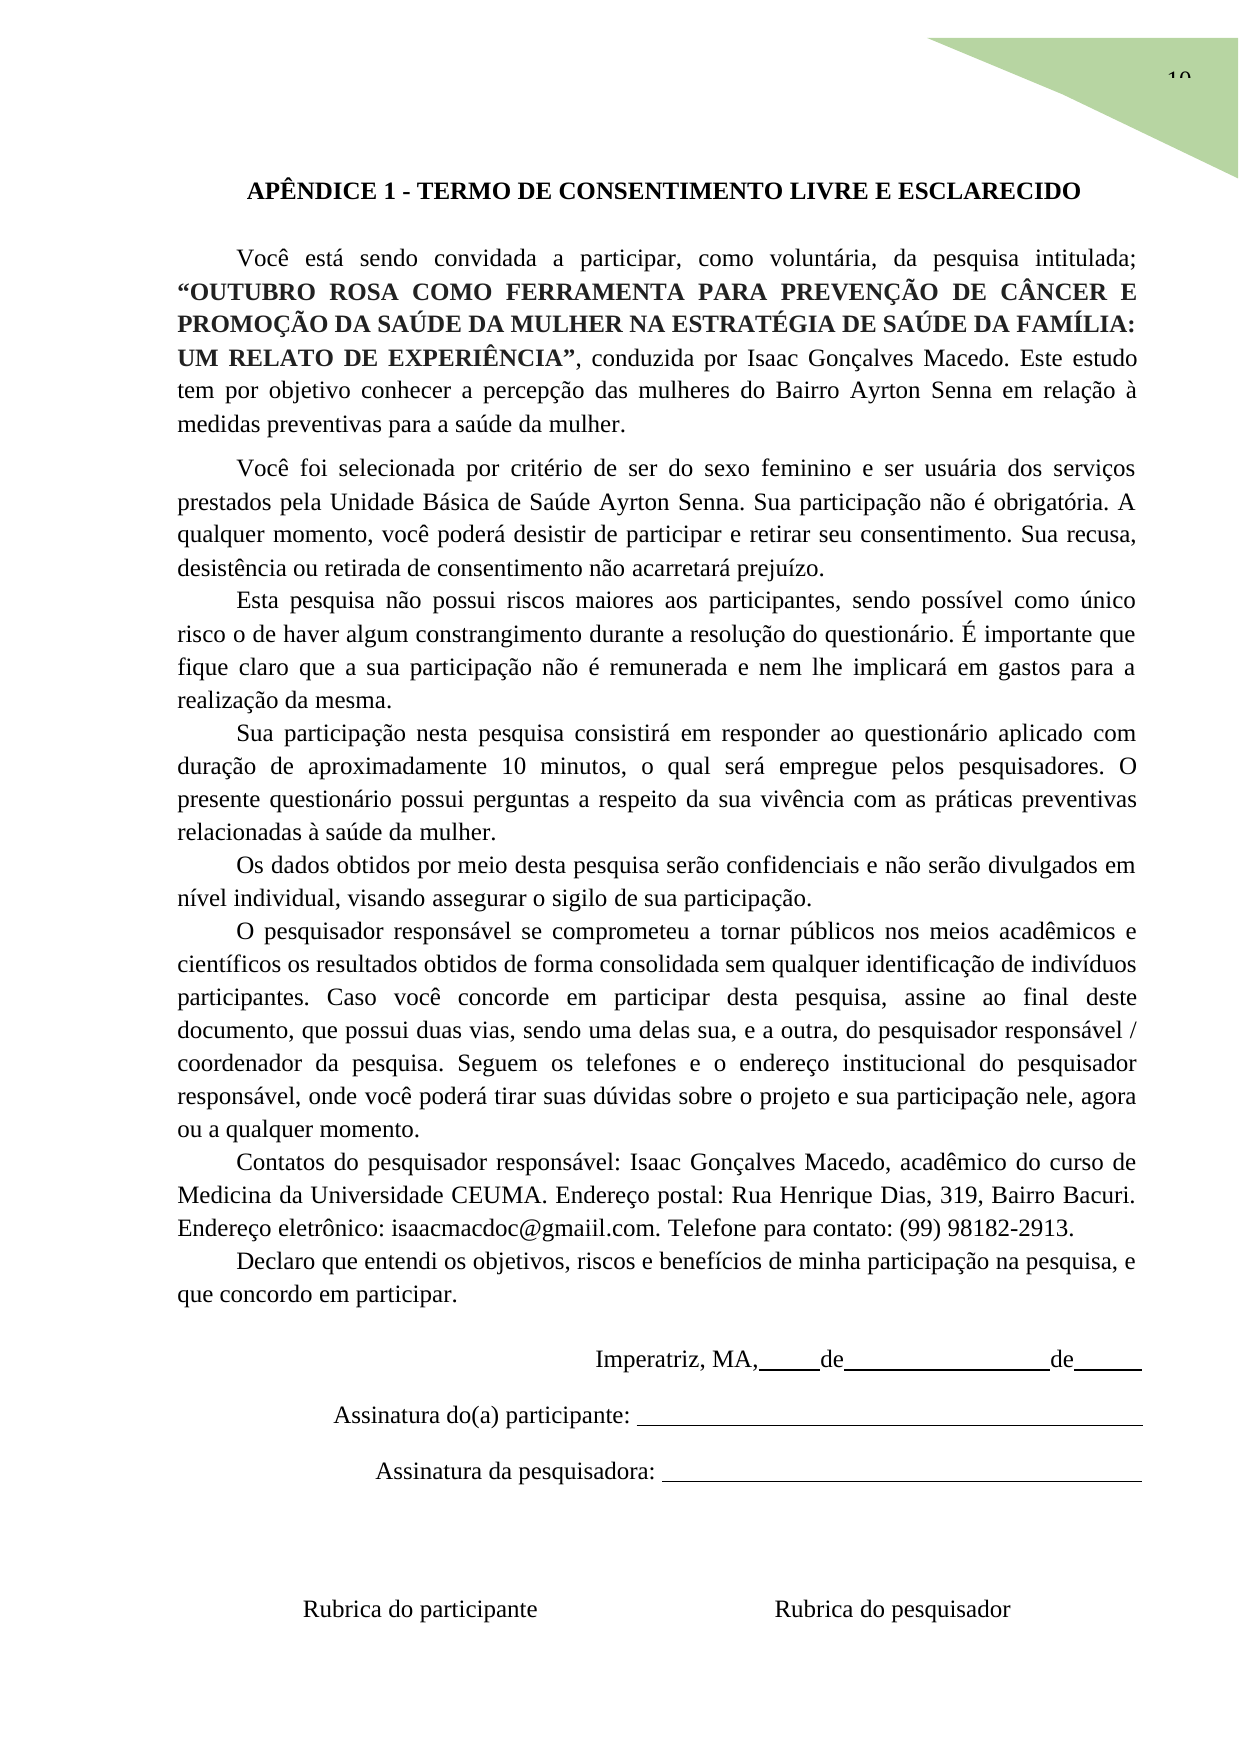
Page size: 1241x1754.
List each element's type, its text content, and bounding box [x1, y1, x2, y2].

text Assinatura do(a) participante: [333, 1400, 1215, 1429]
text Esta pesquisa não possui riscos maiores aos participantes, sendo possível como único risco o de haver algum constrangimento durante a resolução do questionário. É importante que fique claro que a sua participação não é remunerada e nem lhe implicará em gastos para a realização da mesma. [177, 586, 1136, 713]
text Você foi selecionada por critério de ser do sexo feminino e ser usuária dos serviços prestados pela Unidade Básica de Saúde Ayrton Senna. Sua participação não é obrigatória. A qualquer momento, você poderá desistir de participar e retirar seu consentimento. Sua recusa, desistência ou retirada de consentimento não acarretará prejuízo. [177, 453, 1137, 581]
text Rubrica do participante Rubrica do pesquisador [303, 1594, 1215, 1623]
text UM RELATO DE EXPERIÊNCIA”, conduzida por Isaac Gonçalves Macedo. Este estudo tem por objetivo conhecer a percepção das mulheres do Bairro Ayrton Senna em relação à medidas preventivas para a saúde da mulher. [177, 343, 1138, 437]
text Contatos do pesquisador responsável: Isaac Gonçalves Macedo, acadêmico do curso de Medicina da Universidade CEUMA. Endereço postal: Rua Henrique Dias, 319, Bairro Bacuri. Endereço eletrônico: isaacmacdoc@gmaiil.com. Telefone para contato: (99) 98182-2913. [177, 1147, 1137, 1242]
text Imperatriz, MA, de de [595, 1344, 1215, 1373]
text Você está sendo convidada a participar, como voluntária, da pesquisa intitulada; “OUTUBRO ROSA COMO FERRAMENTA PARA PREVENÇÃO DE CÂNCER E PROMOÇÃO DA SAÚDE DA MULHER NA ESTRATÉGIA DE SAÚDE DA FAMÍLIA: [177, 243, 1137, 338]
subtitle APÊNDICE 1 - TERMO DE CONSENTIMENTO LIVRE E ESCLARECIDO [247, 177, 1215, 205]
text Assinatura da pesquisadora: [375, 1456, 1215, 1485]
text Os dados obtidos por meio desta pesquisa serão confidenciais e não serão divulgados em nível individual, visando assegurar o sigilo de sua participação. [177, 850, 1137, 912]
text Sua participação nesta pesquisa consistirá em responder ao questionário aplicado com duração de aproximadamente 10 minutos, o qual será empregue pelos pesquisadores. O presente questionário possui perguntas a respeito da sua vivência com as práticas preventivas relacionadas à saúde da mulher. [177, 718, 1138, 846]
text Declaro que entendi os objetivos, riscos e benefícios de minha participação na pesquisa, e que concordo em participar. [177, 1246, 1136, 1308]
text O pesquisador responsável se comprometeu a tornar públicos nos meios acadêmicos e científicos os resultados obtidos de forma consolidada sem qualquer identificação de indivíduos participantes. Caso você concorde em participar desta pesquisa, assine ao final deste documento, que possui duas vias, sendo uma delas sua, e a outra, do pesquisador responsável / coordenador da pesquisa. Seguem os telefones e o endereço institucional do pesquisador responsável, onde você poderá tirar suas dúvidas sobre o projeto e sua participação nele, agora ou a qualquer momento. [177, 916, 1138, 1143]
